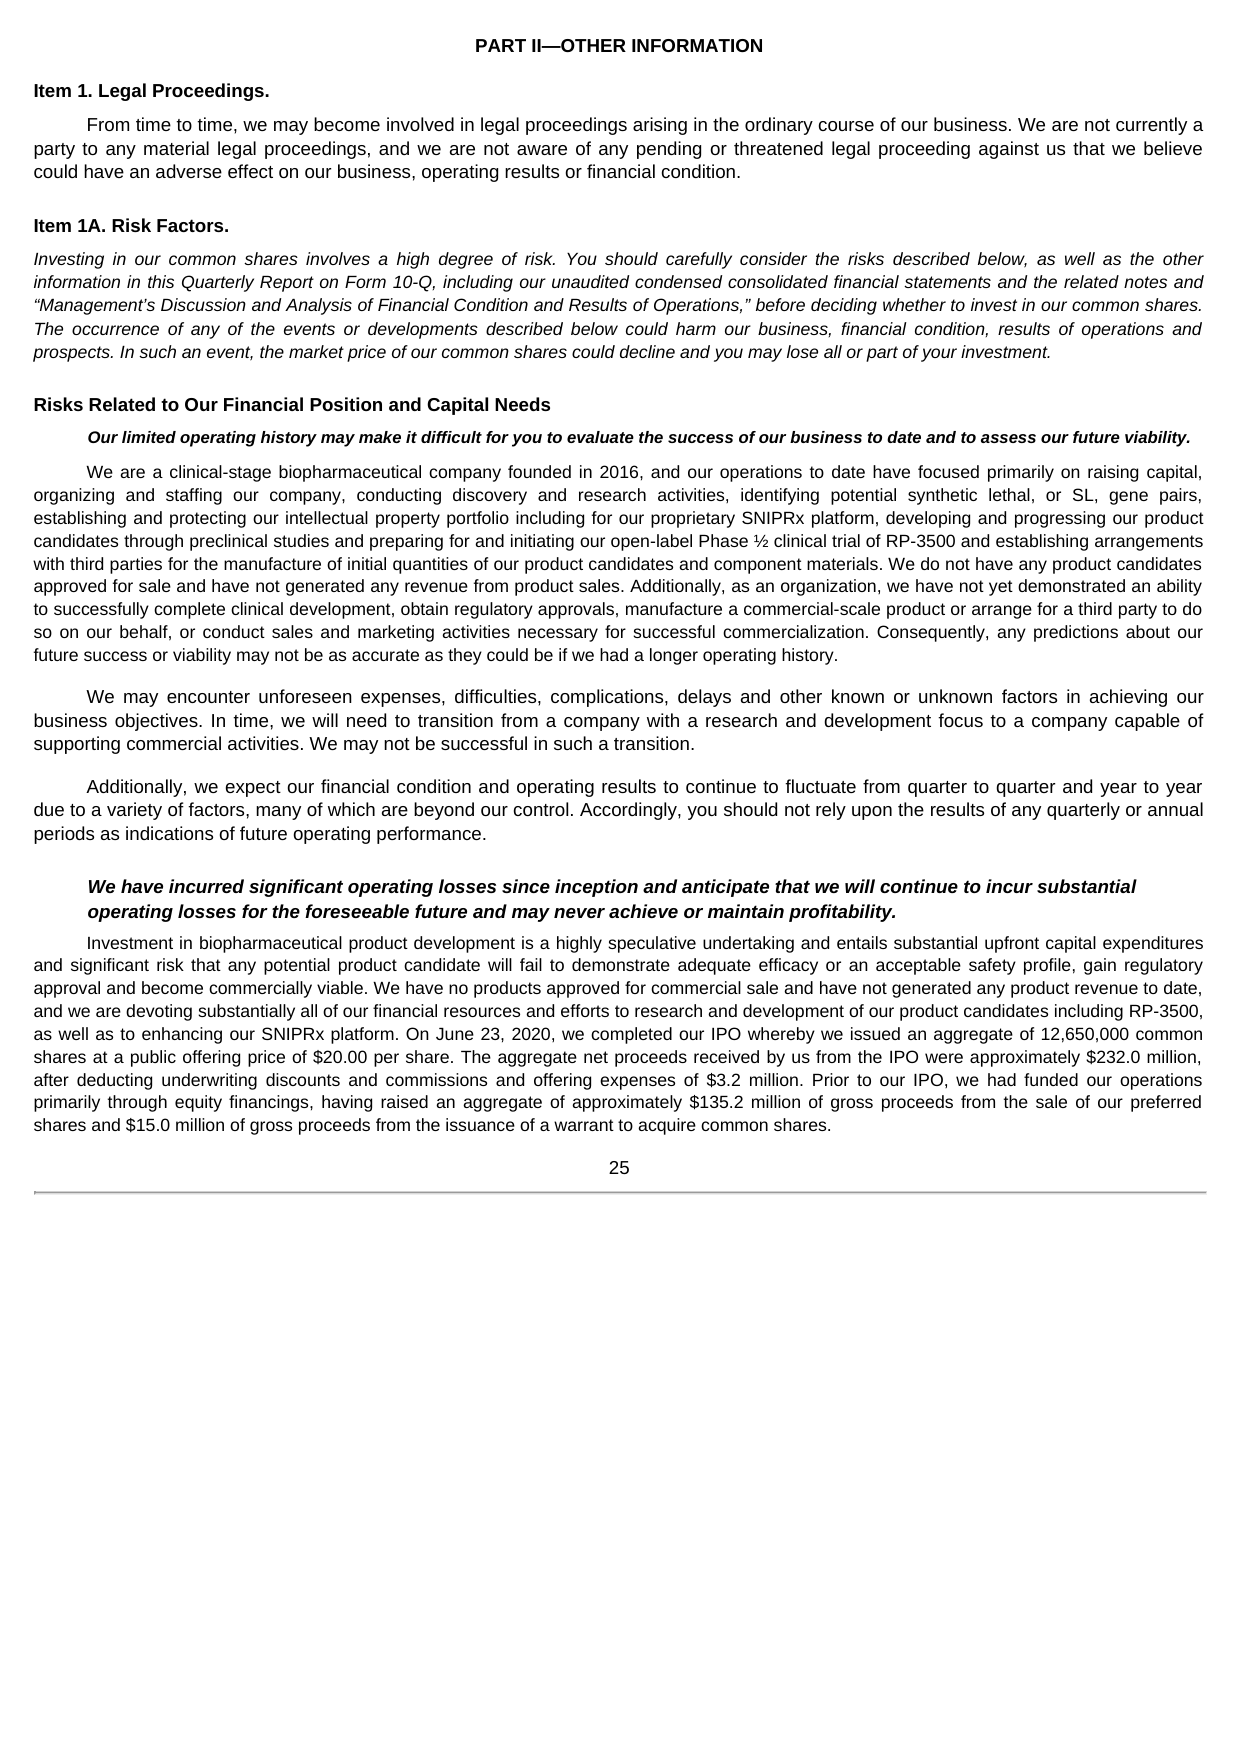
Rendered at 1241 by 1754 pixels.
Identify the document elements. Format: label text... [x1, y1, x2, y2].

text Investment in biopharmaceutical product development is a highly speculative undertaking and entails substantial upfront capital expenditures and significant risk that any potential product candidate will fail to demonstrate adequate efficacy or an acceptable safety profile, gain regulatory approval and become commercially viable. We have no products approved for commercial sale and have not generated any product revenue to date, and we are devoting substantially all of our financial resources and efforts to research and development of our product candidates including RP-3500, as well as to enhancing our SNIPRx platform. On June 23, 2020, we completed our IPO whereby we issued an aggregate of 12,650,000 common shares at a public offering price of $20.00 per share. The aggregate net proceeds received by us from the IPO were approximately $232.0 million, after deducting underwriting discounts and commissions and offering expenses of $3.2 million. Prior to our IPO, we had funded our operations primarily through equity financings, having raised an aggregate of approximately $135.2 million of gross proceeds from the sale of our preferred shares and $15.0 million of gross proceeds from the issuance of a warrant to acquire common shares. [33, 932, 1205, 1135]
text From time to time, we may become involved in legal proceedings arising in the ordinary course of our business. We are not currently a party to any material legal proceedings, and we are not aware of any pending or threatened legal proceeding against us that we believe could have an adverse effect on our business, operating results or financial condition. [33, 114, 1205, 183]
text Risks Related to Our Financial Position and Capital Needs [33, 394, 1205, 416]
text 25 [33, 1157, 1205, 1178]
text We have incurred significant operating losses since inception and anticipate that we will continue to incur substantial operating losses for the foreseeable future and may never achieve or maintain profitability. [87, 876, 1205, 923]
text Investing in our common shares involves a high degree of risk. You should carefully consider the risks described below, as well as the other information in this Quarterly Report on Form 10-Q, including our unaudited condensed consolidated financial statements and the related notes and “Management’s Discussion and Analysis of Financial Condition and Results of Operations,” before deciding whether to invest in our common shares. The occurrence of any of the events or developments described below could harm our business, financial condition, results of operations and prospects. In such an event, the market price of our common shares could decline and you may lose all or part of your investment. [33, 249, 1205, 362]
picture [34, 1191, 1207, 1195]
text We may encounter unforeseen expenses, difficulties, complications, delays and other known or unknown factors in achieving our business objectives. In time, we will need to transition from a company with a research and development focus to a company capable of supporting commercial activities. We may not be successful in such a transition. [33, 686, 1205, 754]
text We are a clinical-stage biopharmaceutical company founded in 2016, and our operations to date have focused primarily on raising capital, organizing and staffing our company, conducting discovery and research activities, identifying potential synthetic lethal, or SL, gene pairs, establishing and protecting our intellectual property portfolio including for our proprietary SNIPRx platform, developing and progressing our product candidates through preclinical studies and preparing for and initiating our open-label Phase ½ clinical trial of RP-3500 and establishing arrangements with third parties for the manufacture of initial quantities of our product candidates and component materials. We do not have any product candidates approved for sale and have not generated any revenue from product sales. Additionally, as an organization, we have not yet demonstrated an ability to successfully complete clinical development, obtain regulatory approvals, manufacture a commercial-scale product or arrange for a third party to do so on our behalf, or conduct sales and marketing activities necessary for successful commercialization. Consequently, any predictions about our future success or viability may not be as accurate as they could be if we had a longer operating history. [33, 462, 1205, 665]
text Our limited operating history may make it difficult for you to evaluate the success of our business to date and to assess our future viability. [87, 428, 1205, 447]
text PART II—OTHER INFORMATION [33, 35, 1205, 57]
text Additionally, we expect our financial condition and operating results to continue to fluctuate from quarter to quarter and year to year due to a variety of factors, many of which are beyond our control. Accordingly, you should not rely upon the results of any quarterly or annual periods as indications of future operating performance. [33, 776, 1205, 844]
text Item 1. Legal Proceedings. [33, 80, 1205, 102]
text Item 1A. Risk Factors. [33, 214, 1205, 236]
